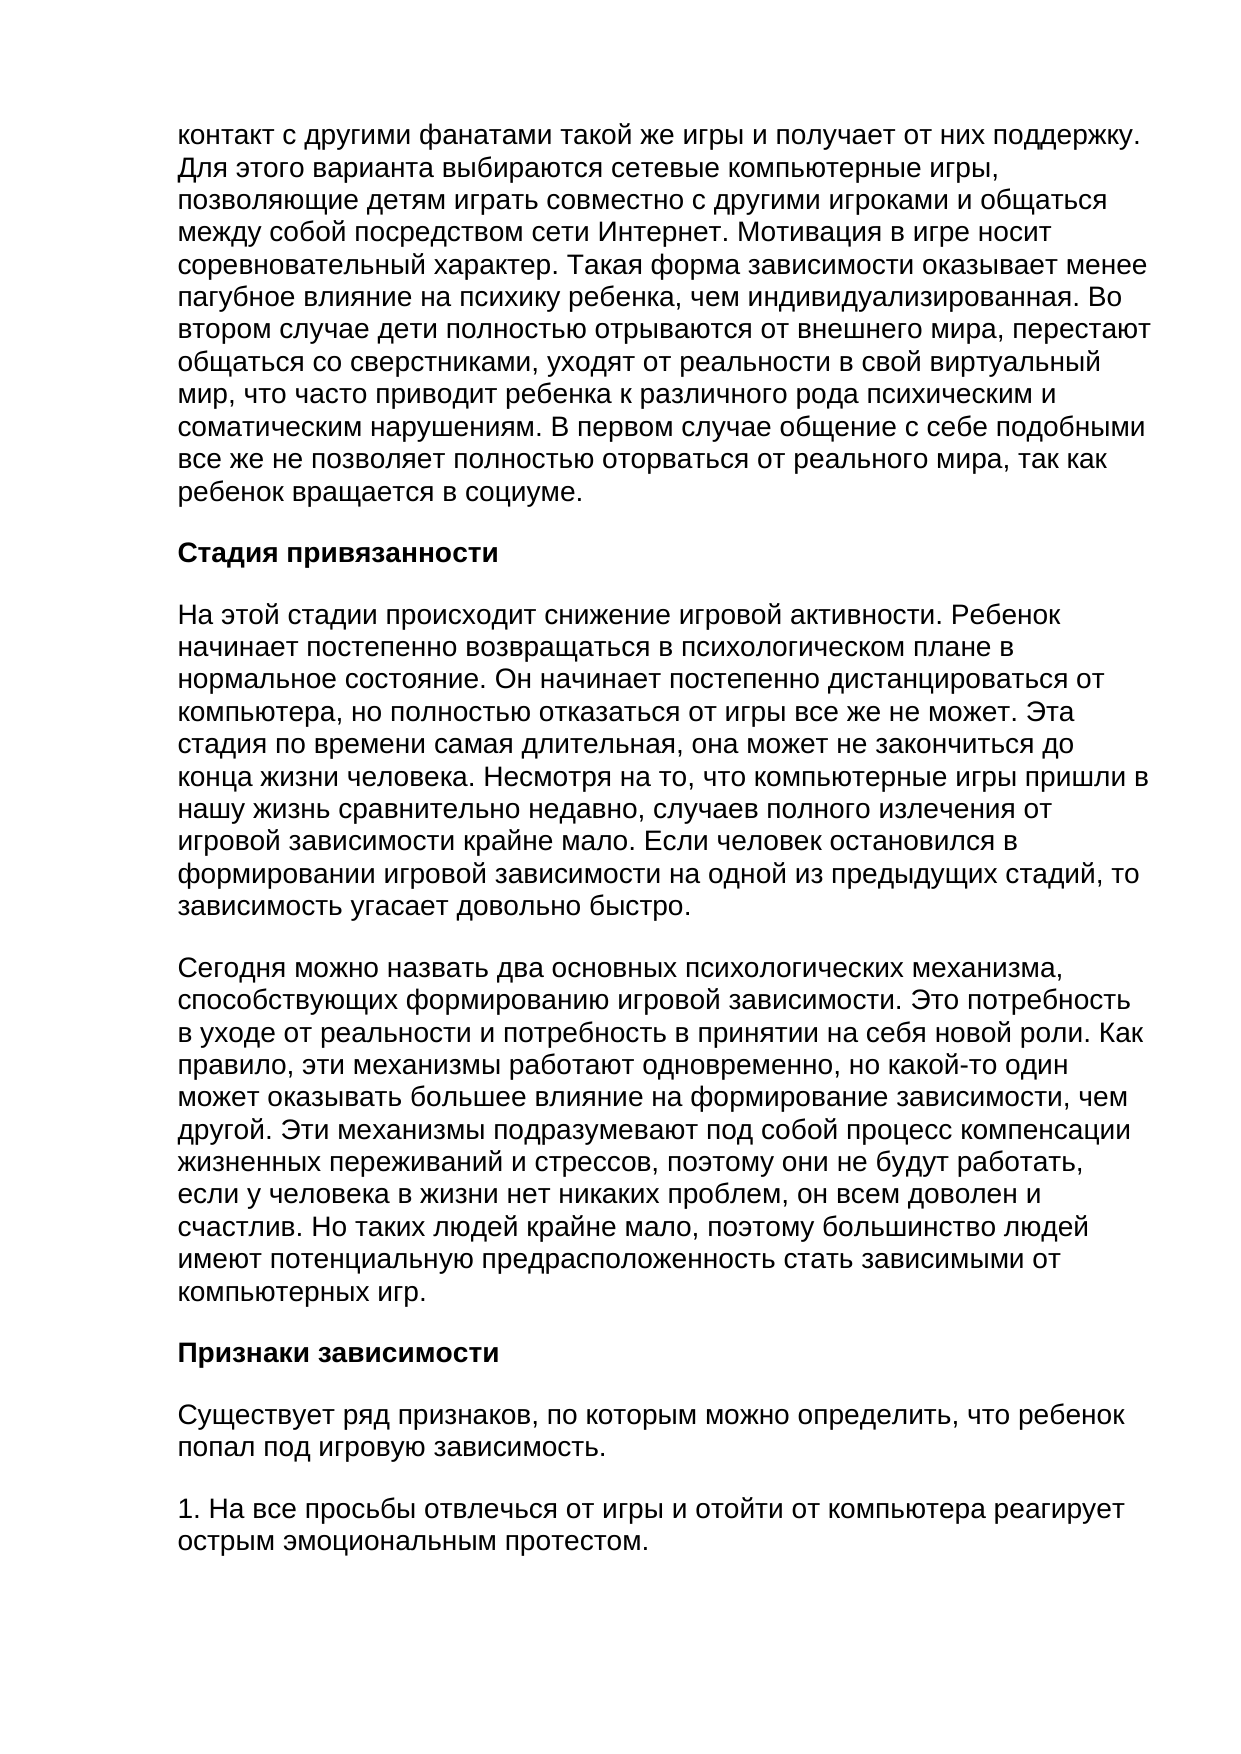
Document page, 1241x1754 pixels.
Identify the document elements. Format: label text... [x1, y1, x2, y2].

text Признаки зависимости [177, 1336, 1152, 1369]
text Существует ряд признаков, по которым можно определить, что ребенок попал под игровую зависимость. [177, 1398, 1152, 1463]
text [177, 118, 1152, 507]
text Стадия привязанности [177, 536, 1152, 568]
text Сегодня можно назвать два основных психологических механизма, способствующих формированию игровой зависимости. Это потребность в уходе от реальности и потребность в принятии на себя новой роли. Как правило, эти механизмы работают одновременно, но какой-то один может оказывать большее влияние на формирование зависимости, чем другой. Эти механизмы подразумевают под собой процесс компенсации жизненных переживаний и стрессов, поэтому они не будут работать, если у человека в жизни нет никаких проблем, он всем доволен и счастлив. Но таких людей крайне мало, поэтому большинство людей имеют потенциальную предрасположенность стать зависимыми от компьютерных игр. [177, 951, 1152, 1307]
text На этой стадии происходит снижение игровой активности. Ребенок начинает постепенно возвращаться в психологическом плане в нормальное состояние. Он начинает постепенно дистанцироваться от компьютера, но полностью отказаться от игры все же не может. Эта стадия по времени самая длительная, она может не закончиться до конца жизни человека. Несмотря на то, что компьютерные игры пришли в нашу жизнь сравнительно недавно, случаев полного излечения от игровой зависимости крайне мало. Если человек остановился в формировании игровой зависимости на одной из предыдущих стадий, то зависимость угасает довольно быстро. [177, 598, 1152, 922]
text 1. На все просьбы отвлечься от игры и отойти от компьютера реагирует острым эмоциональным протестом. [177, 1492, 1152, 1557]
